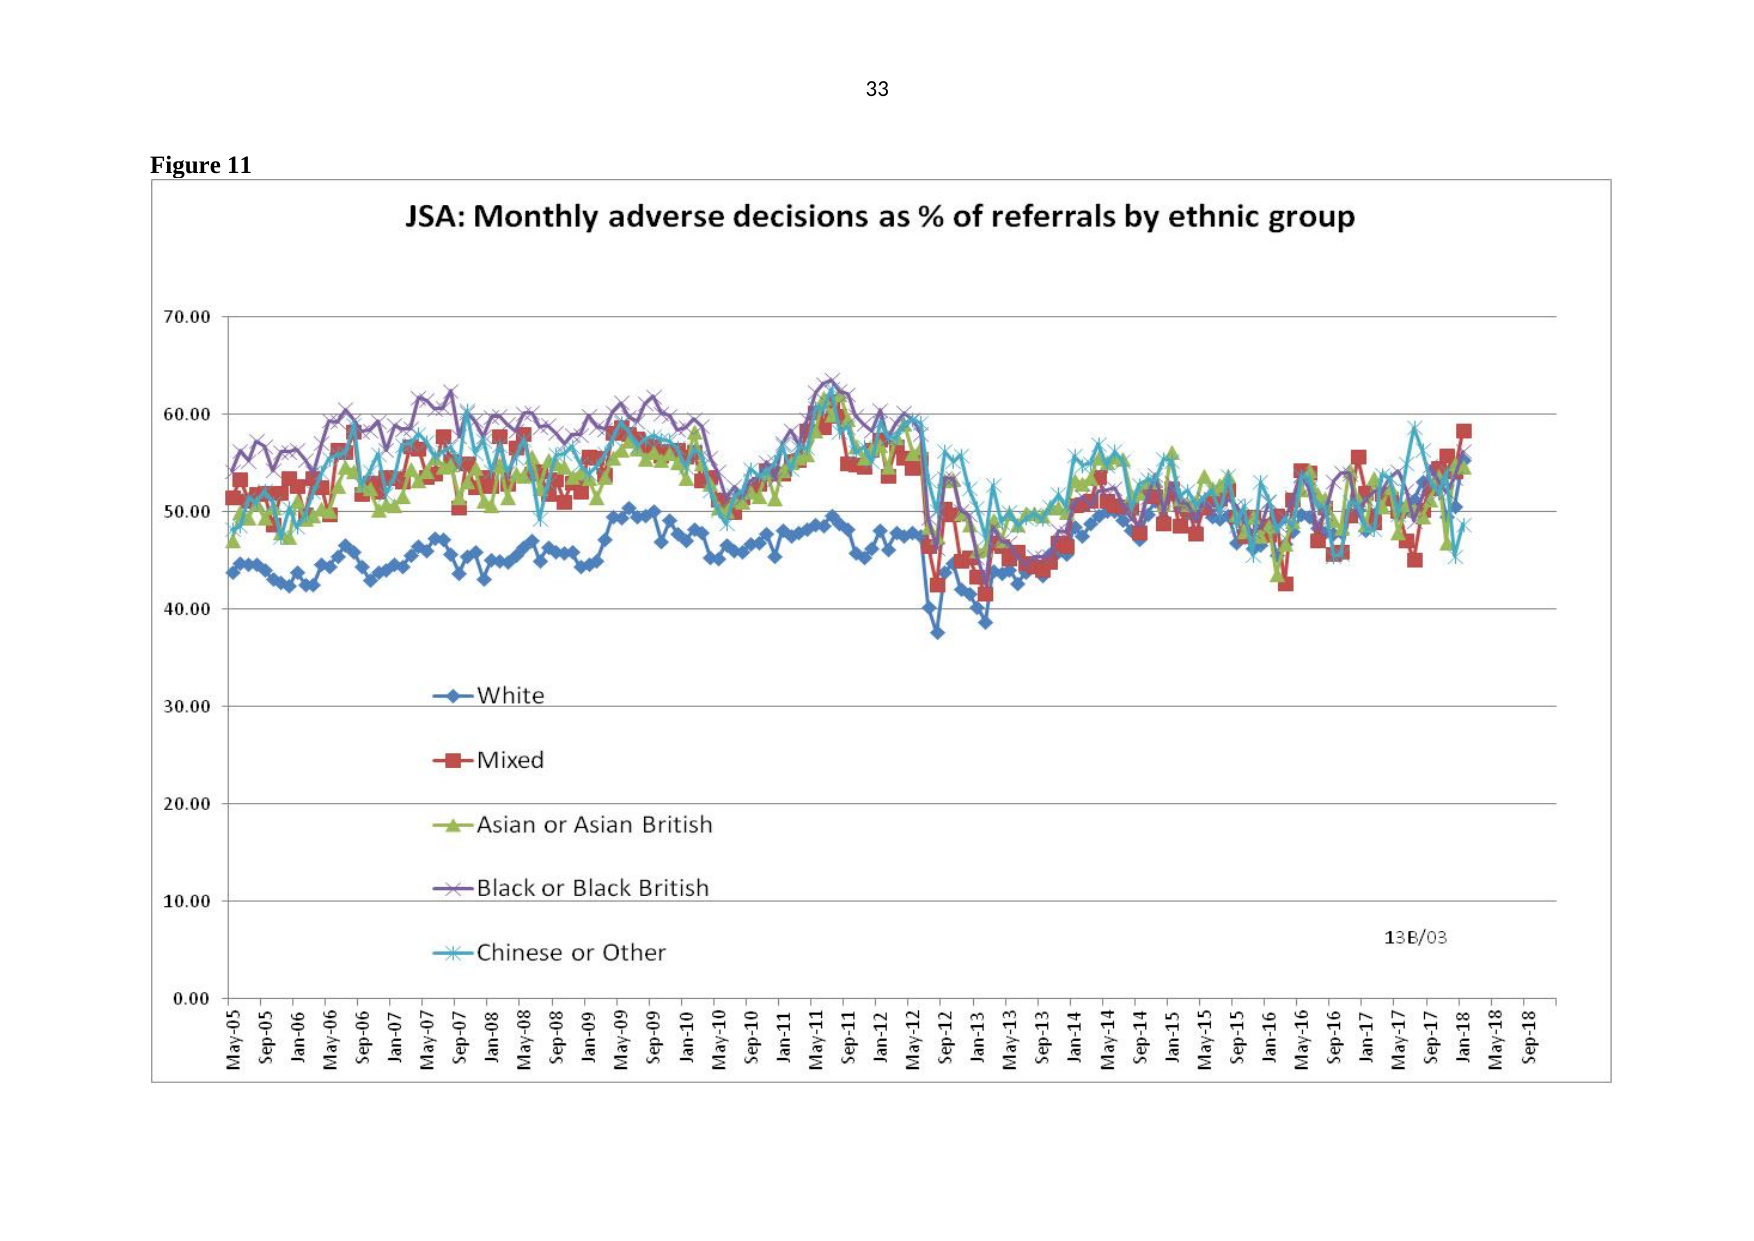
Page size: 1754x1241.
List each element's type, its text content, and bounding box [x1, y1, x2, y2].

text Figure 11 [150, 150, 1604, 178]
picture [150, 178, 1613, 1084]
